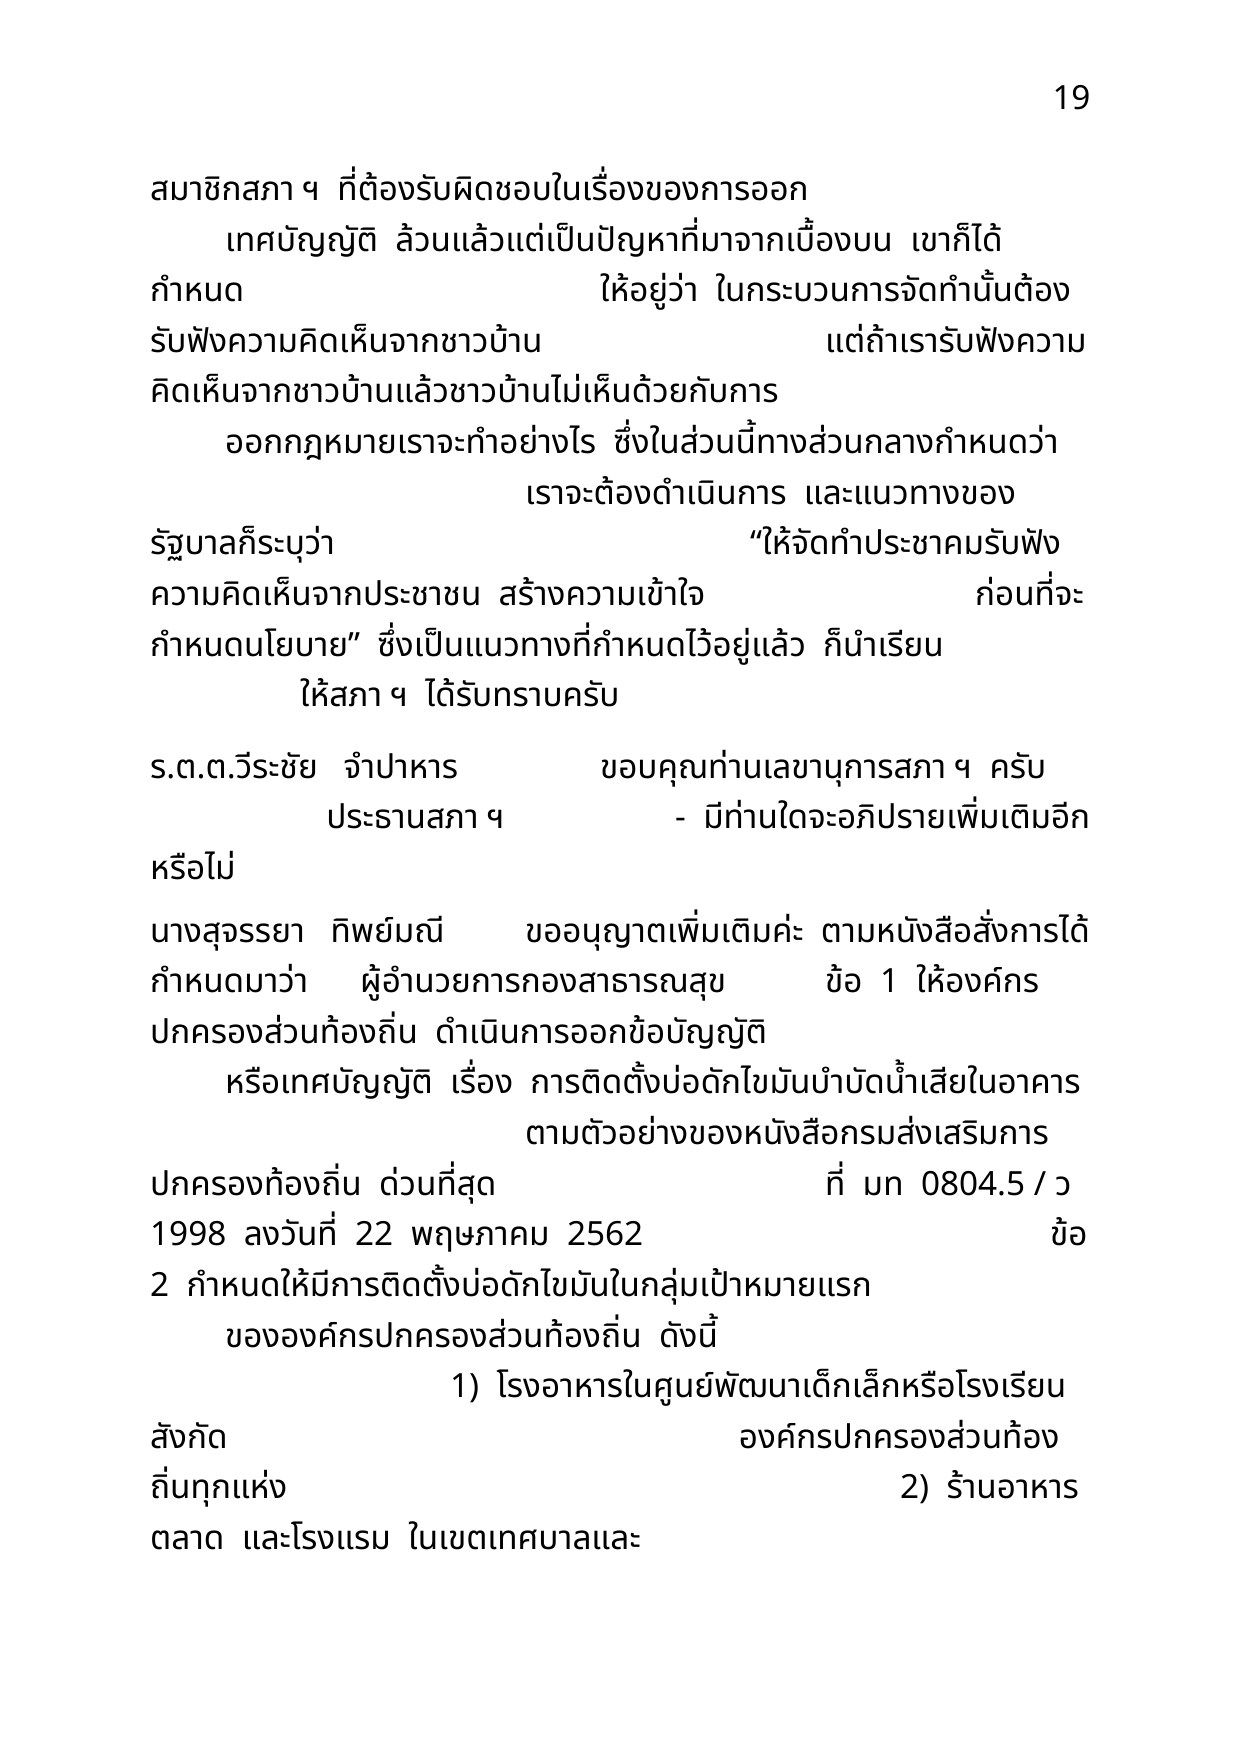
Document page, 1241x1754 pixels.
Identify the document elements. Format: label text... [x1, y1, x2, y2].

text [150, 907, 1090, 1564]
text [150, 165, 1090, 722]
text ร.ต.ต.วีระชัย จำปาหาร ขอบคุณท่านเลขานุการสภา ฯ ครับ ประธานสภา ฯ - มีท่านใดจะอภิปรายเพิ่มเติมอีกหรือไม่ [150, 742, 1090, 894]
